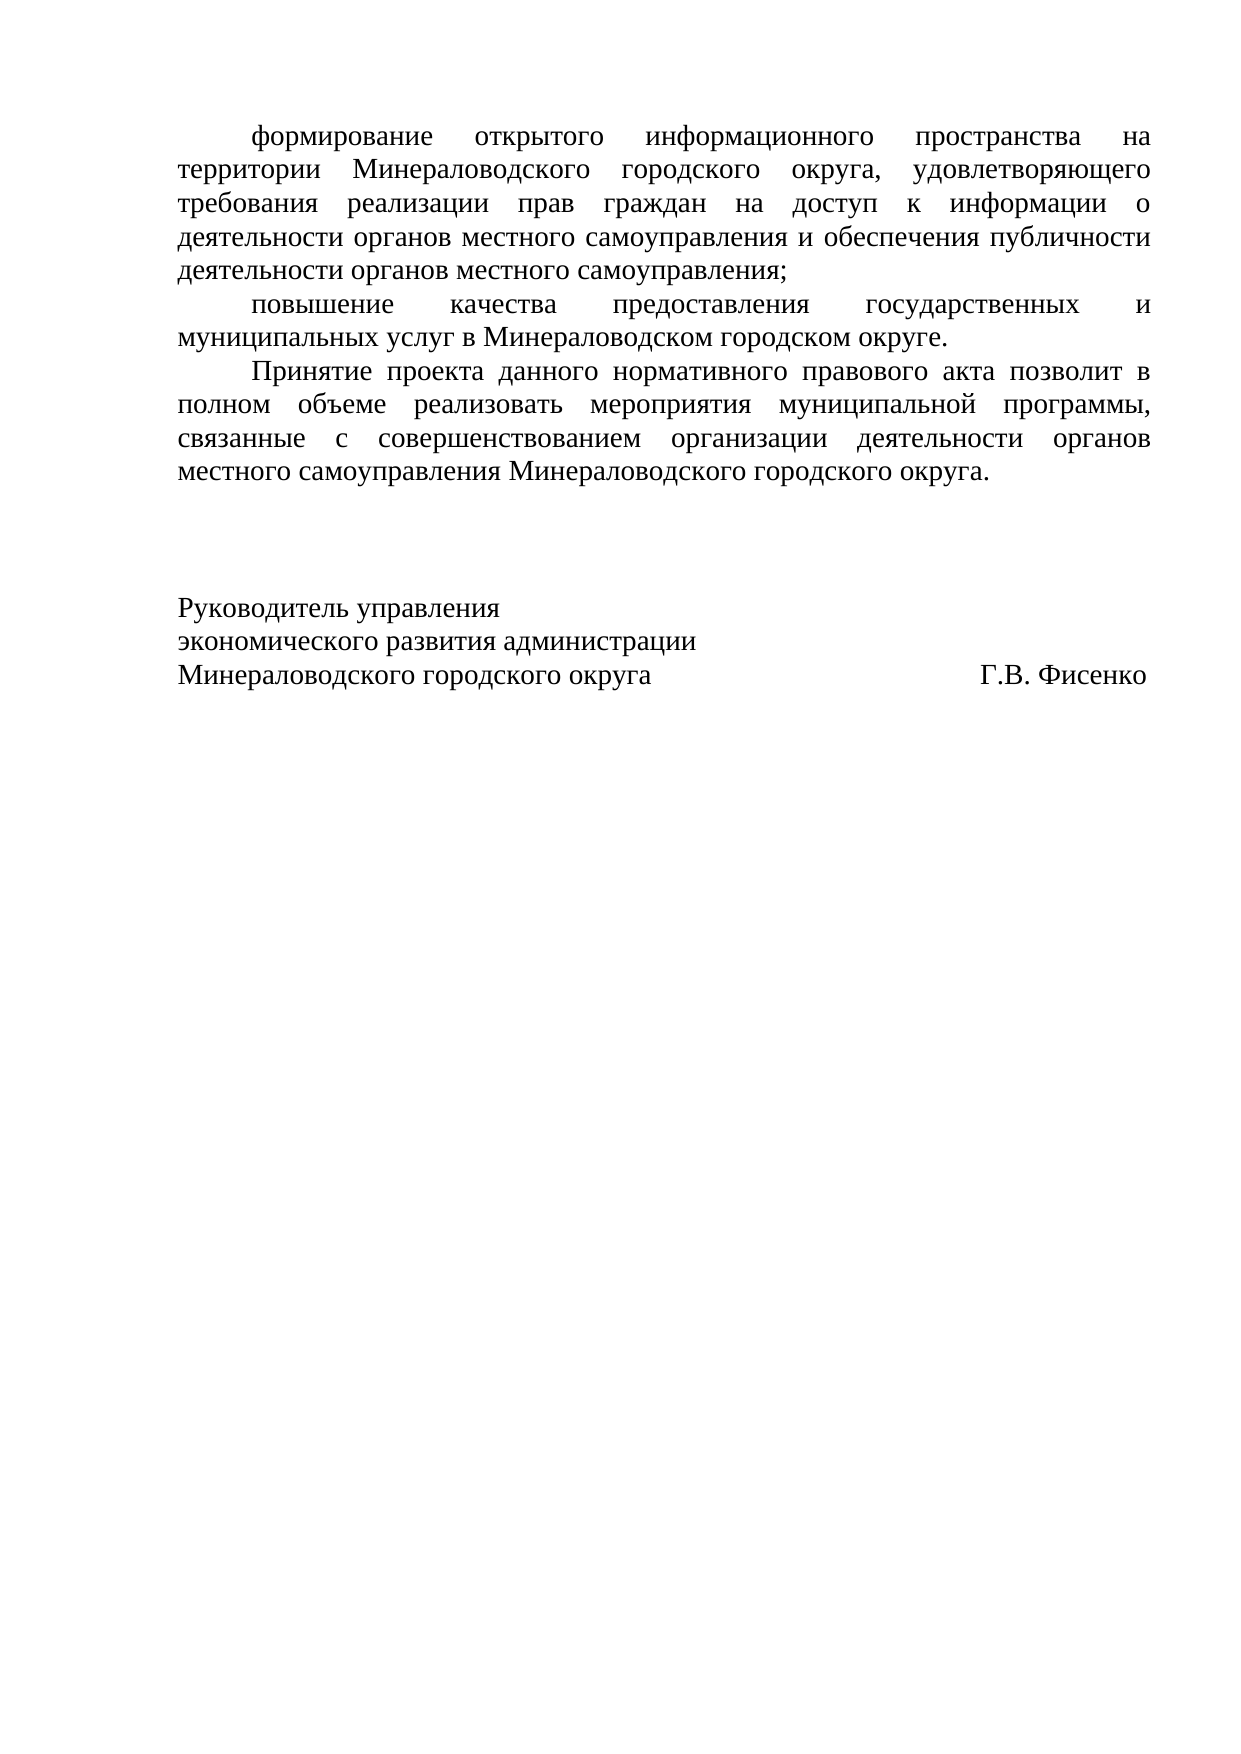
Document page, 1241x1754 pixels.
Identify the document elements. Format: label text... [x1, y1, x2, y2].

text Принятие проекта данного нормативного правового акта позволит в полном объеме реализовать мероприятия муниципальной программы, связанные с совершенствованием организации деятельности органов местного самоуправления Минераловодского городского округа. [177, 353, 1152, 487]
text Руководитель управления [177, 590, 1152, 623]
text Минераловодского городского округа Г.В. Фисенко [177, 657, 1152, 690]
text экономического развития администрации [177, 623, 1152, 657]
text формирование открытого информационного пространства на территории Минераловодского городского округа, удовлетворяющего требования реализации прав граждан на доступ к информации о деятельности органов местного самоуправления и обеспечения публичности деятельности органов местного самоуправления; [177, 118, 1152, 286]
text повышение качества предоставления государственных и муниципальных услуг в Минераловодском городском округе. [177, 286, 1152, 353]
